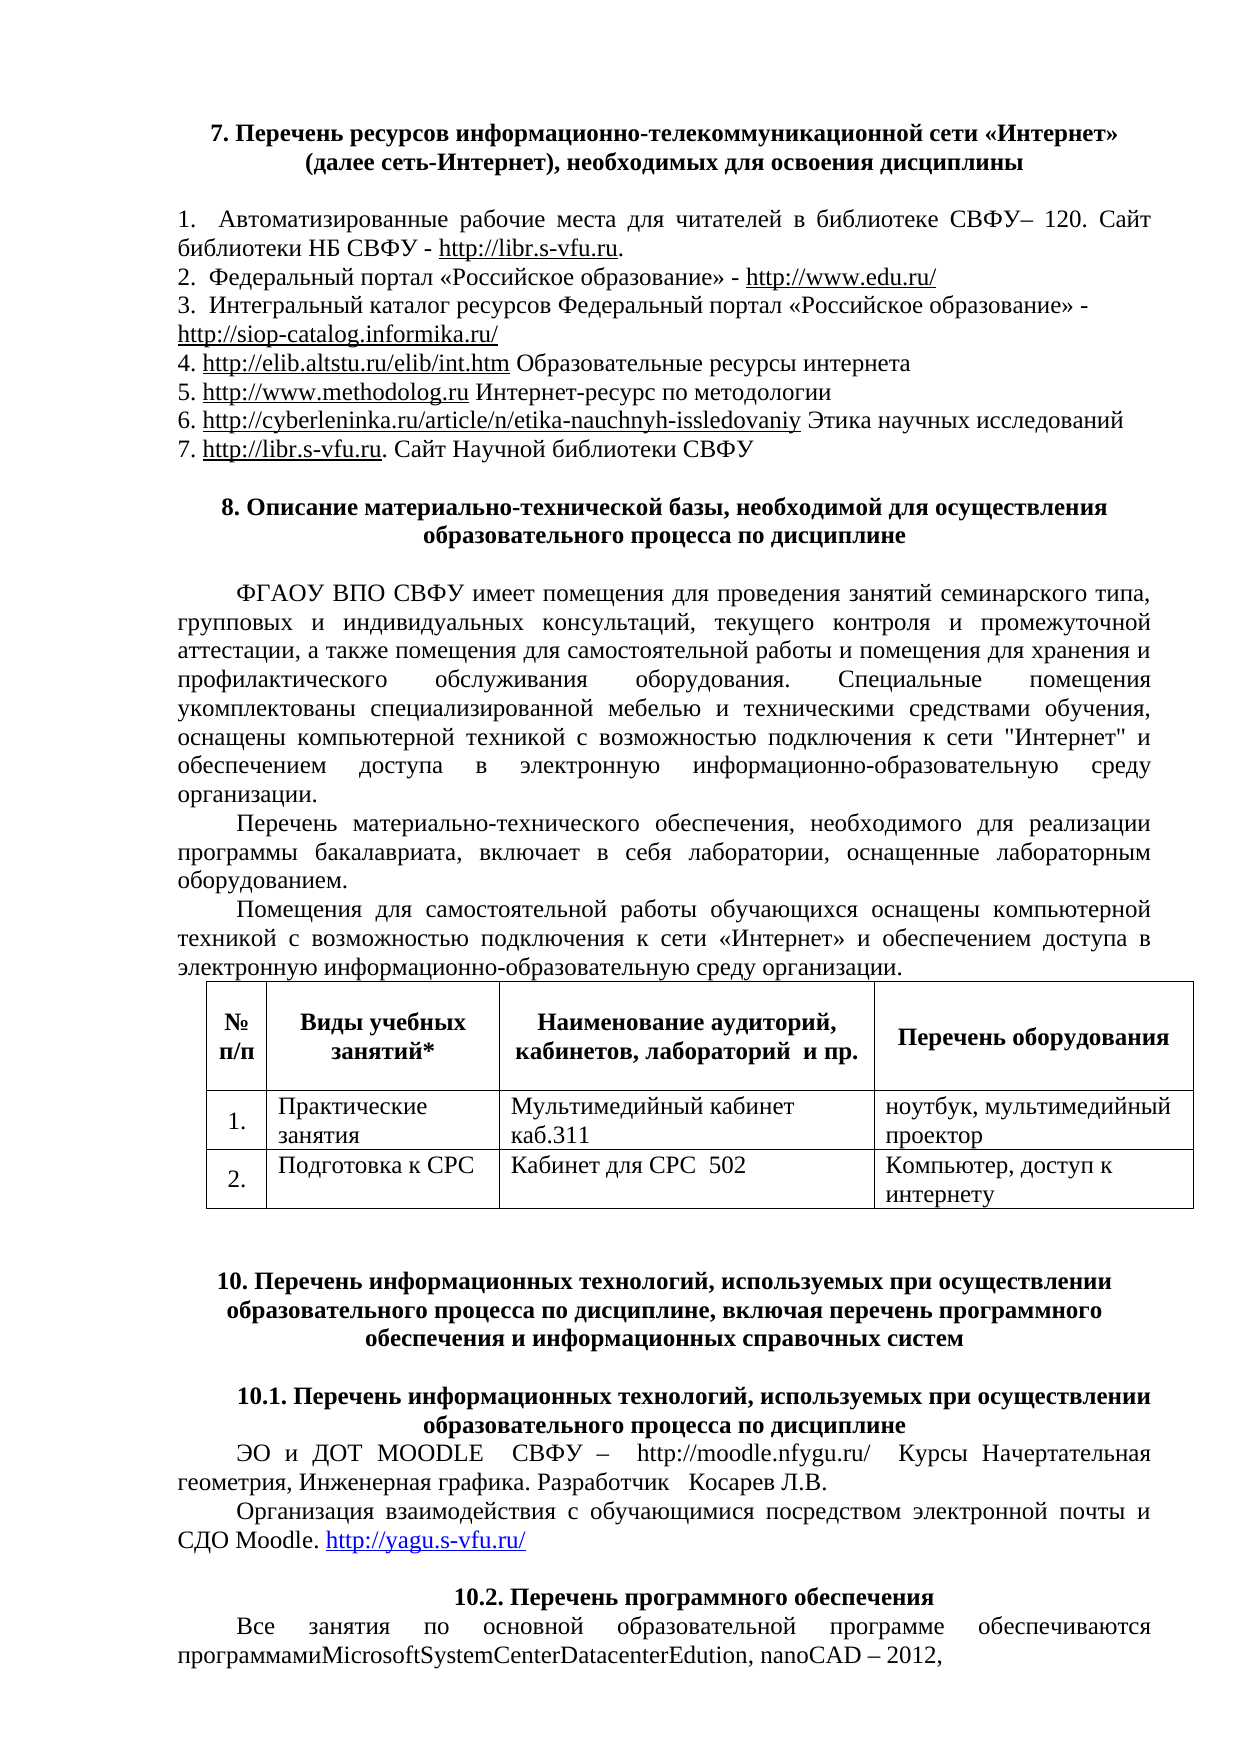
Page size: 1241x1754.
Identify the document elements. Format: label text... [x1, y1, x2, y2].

text 2. Федеральный портал «Российское образование» - http://www.edu.ru/ [177, 262, 1152, 291]
text 7. Перечень ресурсов информационно-телекоммуникационной сети «Интернет» (далее сеть-Интернет), необходимых для освоения дисциплины [177, 118, 1152, 176]
text 10. Перечень информационных технологий, используемых при осуществлении образовательного процесса по дисциплине, включая перечень программного обеспечения и информационных справочных систем [177, 1266, 1152, 1352]
text Перечень материально-технического обеспечения, необходимого для реализации программы бакалавриата, включает в себя лаборатории, оснащенные лабораторным оборудованием. [177, 808, 1152, 894]
text Все занятия по основной образовательной программе обеспечиваются программамиMicrosoftSystemCenterDatacenterEdution, nanoCAD – 2012, [177, 1611, 1152, 1668]
text 7. http://libr.s-vfu.ru. Сайт Научной библиотеки СВФУ [177, 434, 1152, 463]
text ЭО и ДОТ MOODLE СВФУ – http://moodle.nfygu.ru/ Курсы Начертательная геометрия, Инженерная графика. Разработчик Косарев Л.В. [177, 1438, 1152, 1496]
text 6. http://cyberleninka.ru/article/n/etika-nauchnyh-issledovaniy Этика научных исследований [177, 406, 1152, 434]
table_header Виды учебных занятий* [267, 982, 499, 1090]
text Организация взаимодействия с обучающимися посредством электронной почты и СДО Moodle. http://yagu.s-vfu.ru/ [177, 1496, 1152, 1553]
table_cell ноутбук, мультимедийный проектор [875, 1091, 1193, 1149]
text 5. http://www.methodolog.ru Интернет-ресурс по методологии [177, 377, 1152, 406]
text 10.1. Перечень информационных технологий, используемых при осуществлении образовательного процесса по дисциплине [177, 1381, 1152, 1438]
table_cell 1. [207, 1091, 266, 1149]
table_cell Мультимедийный кабинет каб.311 [500, 1091, 874, 1149]
text 1. Автоматизированные рабочие места для читателей в библиотеке СВФУ– 120. Сайт библиотеки НБ СВФУ - http://libr.s-vfu.ru. [177, 204, 1152, 262]
text ФГАОУ ВПО СВФУ имеет помещения для проведения занятий семинарского типа, групповых и индивидуальных консультаций, текущего контроля и промежуточной аттестации, а также помещения для самостоятельной работы и помещения для хранения и профилактического обслуживания оборудования. Специальные помещения укомплектованы специализированной мебелью и техническими средствами обучения, оснащены компьютерной техникой с возможностью подключения к сети "Интернет" и обеспечением доступа в электронную информационно-образовательную среду организации. [177, 578, 1152, 808]
table_cell Подготовка к СРС [267, 1150, 499, 1207]
text 8. Описание материально-технической базы, необходимой для осуществления образовательного процесса по дисциплине [177, 492, 1152, 549]
table_header Наименование аудиторий, кабинетов, лабораторий и пр. [500, 982, 874, 1090]
text 10.2. Перечень программного обеспечения [177, 1582, 1152, 1611]
table_header Перечень оборудования [875, 982, 1193, 1090]
table_cell Практические занятия [267, 1091, 499, 1149]
table_cell 2. [207, 1150, 266, 1207]
table_header № п/п [207, 982, 266, 1090]
text Помещения для самостоятельной работы обучающихся оснащены компьютерной техникой с возможностью подключения к сети «Интернет» и обеспечением доступа в электронную информационно-образовательную среду организации. [177, 894, 1152, 981]
text 4. http://elib.altstu.ru/elib/int.htm Образовательные ресурсы интернета [177, 348, 1152, 377]
table_cell Компьютер, доступ к интернету [875, 1150, 1193, 1207]
table_cell Кабинет для СРС 502 [500, 1150, 874, 1207]
text 3. Интегральный каталог ресурсов Федеральный портал «Российское образование» - http://siop-catalog.informika.ru/ [177, 291, 1152, 348]
